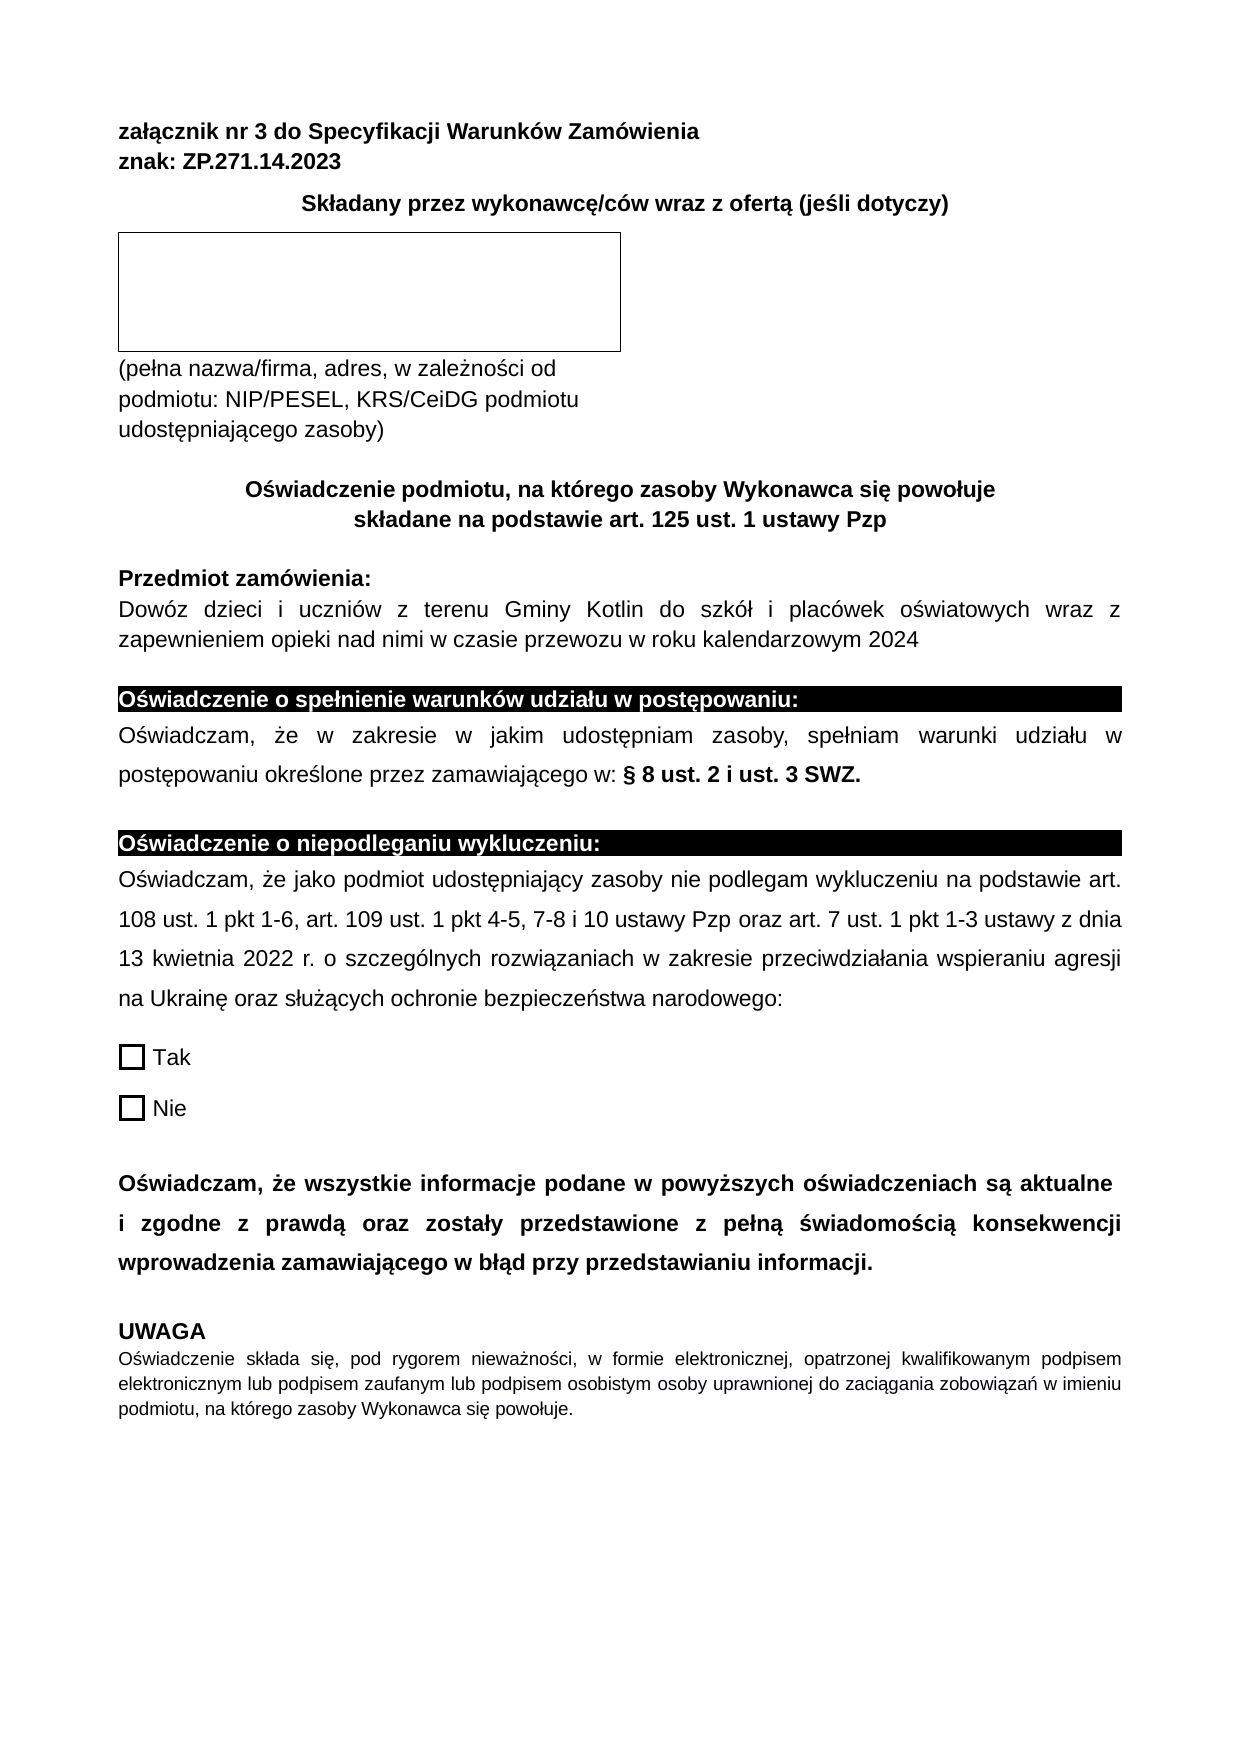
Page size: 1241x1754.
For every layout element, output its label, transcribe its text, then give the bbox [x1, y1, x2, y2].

text Oświadczam, że jako podmiot udostępniający zasoby nie podlegam wykluczeniu na podstawie art. 108 ust. 1 pkt 1-6, art. 109 ust. 1 pkt 4-5, 7-8 i 10 ustawy Pzp oraz art. 7 ust. 1 pkt 1-3 ustawy z dnia 13 kwietnia 2022 r. o szczególnych rozwiązaniach w zakresie przeciwdziałania wspieraniu agresji na Ukrainę oraz służących ochronie bezpieczeństwa narodowego: [118, 866, 1122, 1011]
text Oświadczenie o niepodleganiu wykluczeniu: [118, 830, 1122, 856]
text Oświadczenie o spełnienie warunków udziału w postępowaniu: [118, 686, 1122, 712]
subtitle załącznik nr 3 do Specyfikacji Warunków Zamówienia [118, 118, 1122, 144]
text Składany przez wykonawcę/ców wraz z ofertą (jeśli dotyczy) [301, 190, 1122, 217]
text Oświadczam, że w zakresie w jakim udostępniam zasoby, spełniam warunki udziału w postępowaniu określone przez zamawiającego w: § 8 ust. 2 i ust. 3 SWZ. [118, 722, 1122, 787]
text Oświadczenie składa się, pod rygorem nieważności, w formie elektronicznej, opatrzonej kwalifikowanym podpisem elektronicznym lub podpisem zaufanym lub podpisem osobistym osoby uprawnionej do zaciągania zobowiązań w imieniu podmiotu, na którego zasoby Wykonawca się powołuje. [118, 1348, 1122, 1419]
text Dowóz dzieci i uczniów z terenu Gminy Kotlin do szkół i placówek oświatowych wraz z zapewnieniem opieki nad nimi w czasie przewozu w roku kalendarzowym 2024 [118, 596, 1122, 652]
subtitle Oświadczenie podmiotu, na którego zasoby Wykonawca się powołuje składane na podstawie art. 125 ust. 1 ustawy Pzp [118, 476, 1122, 532]
text znak: ZP.271.14.2023 [118, 148, 1122, 175]
text (pełna nazwa/firma, adres, w zależności od podmiotu: NIP/PESEL, KRS/CeiDG podmiotu udostępniającego zasoby) [118, 355, 620, 442]
text Oświadczam, że wszystkie informacje podane w powyższych oświadczeniach są aktualne i zgodne z prawdą oraz zostały przedstawione z pełną świadomością konsekwencji wprowadzenia zamawiającego w błąd przy przedstawianiu informacji. [118, 1170, 1122, 1275]
text Przedmiot zamówienia: [118, 565, 1122, 592]
text UWAGA [118, 1318, 1122, 1344]
